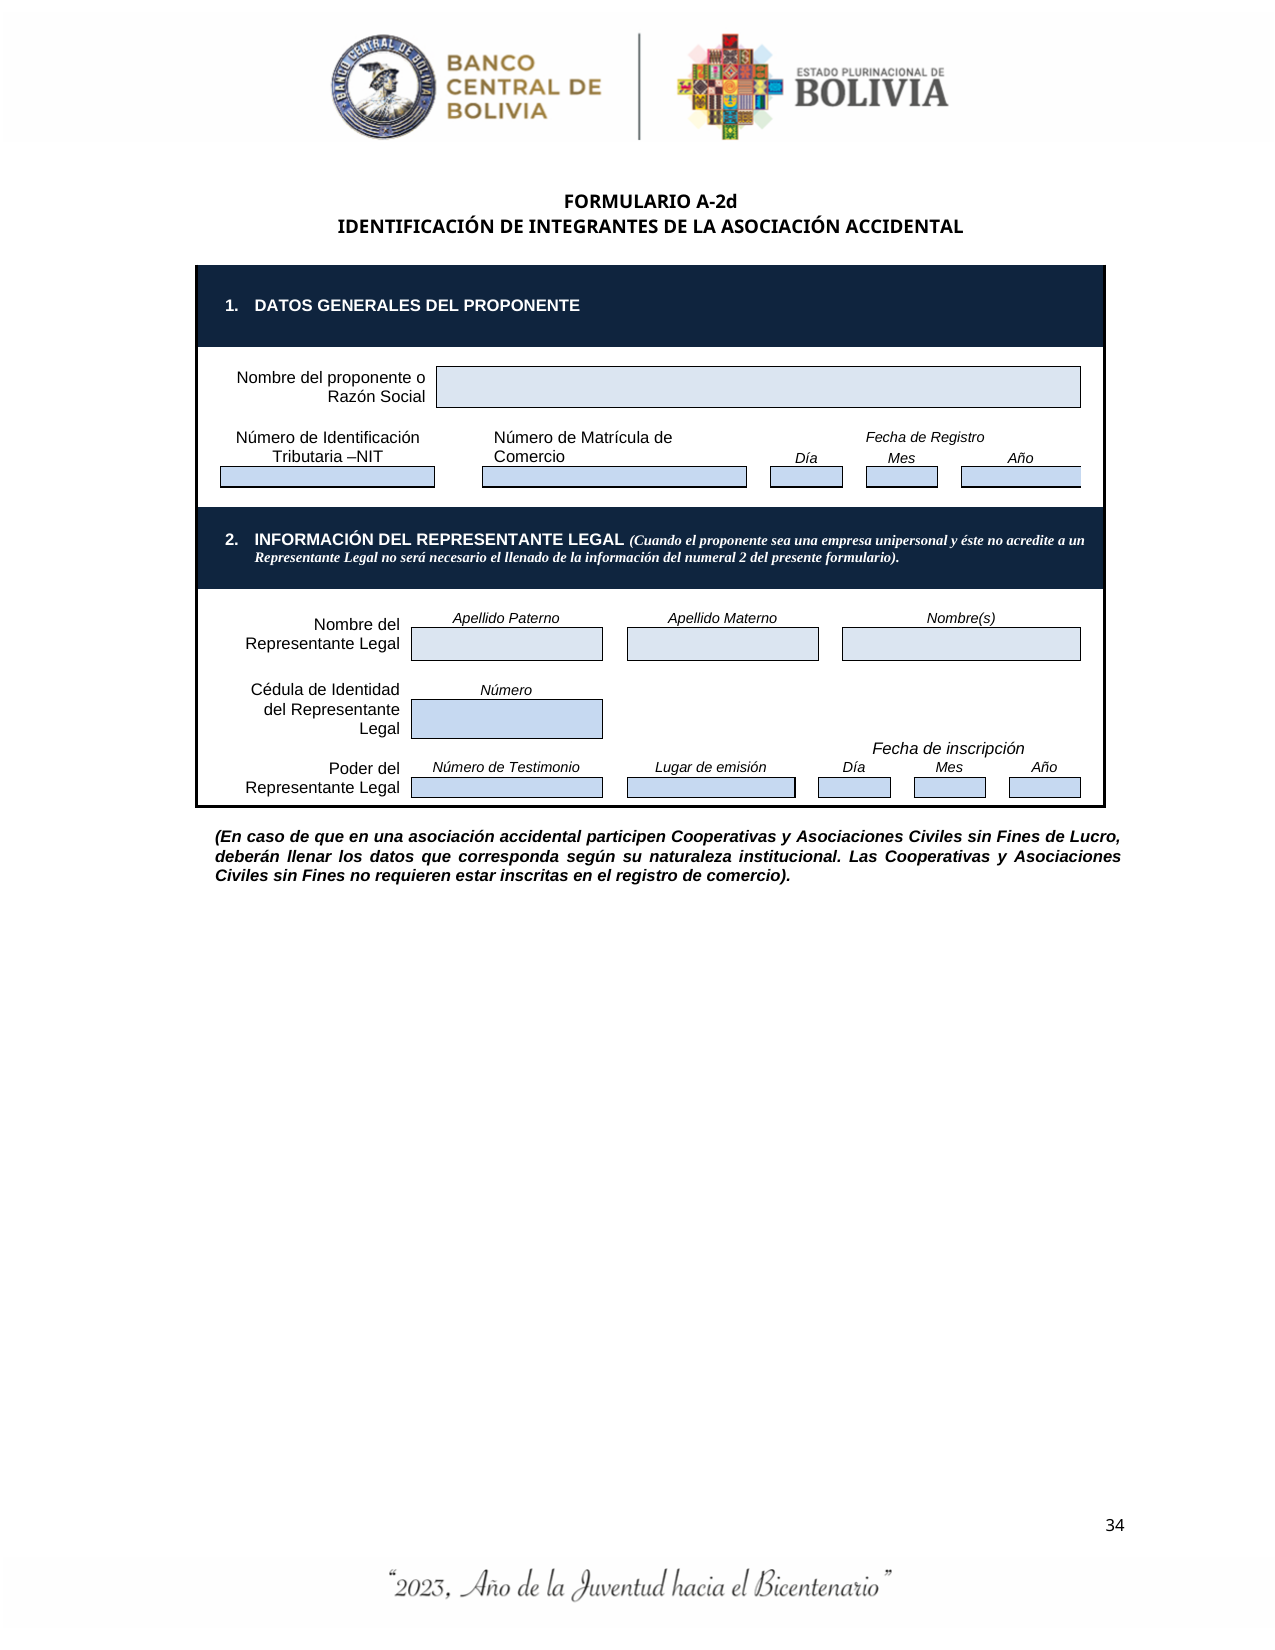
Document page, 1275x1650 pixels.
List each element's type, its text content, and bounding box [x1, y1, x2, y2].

picture [2, 1557, 1275, 1628]
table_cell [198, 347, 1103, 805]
text IDENTIFICACIÓN DE INTEGRANTES DE LA ASOCIACIÓN ACCIDENTAL [177, 213, 1124, 239]
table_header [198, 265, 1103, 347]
picture [3, 12, 1275, 142]
text (En caso de que en una asociación accidental participen Cooperativas y Asociaciones Civiles sin Fines de Lucro, deberán llenar los datos que corresponda según su naturaleza institucional. Las Cooperativas y Asociaciones Civiles sin Fines no requieren estar inscritas en el registro de comercio). [215, 827, 1124, 885]
text FORMULARIO A-2d [177, 188, 1124, 213]
